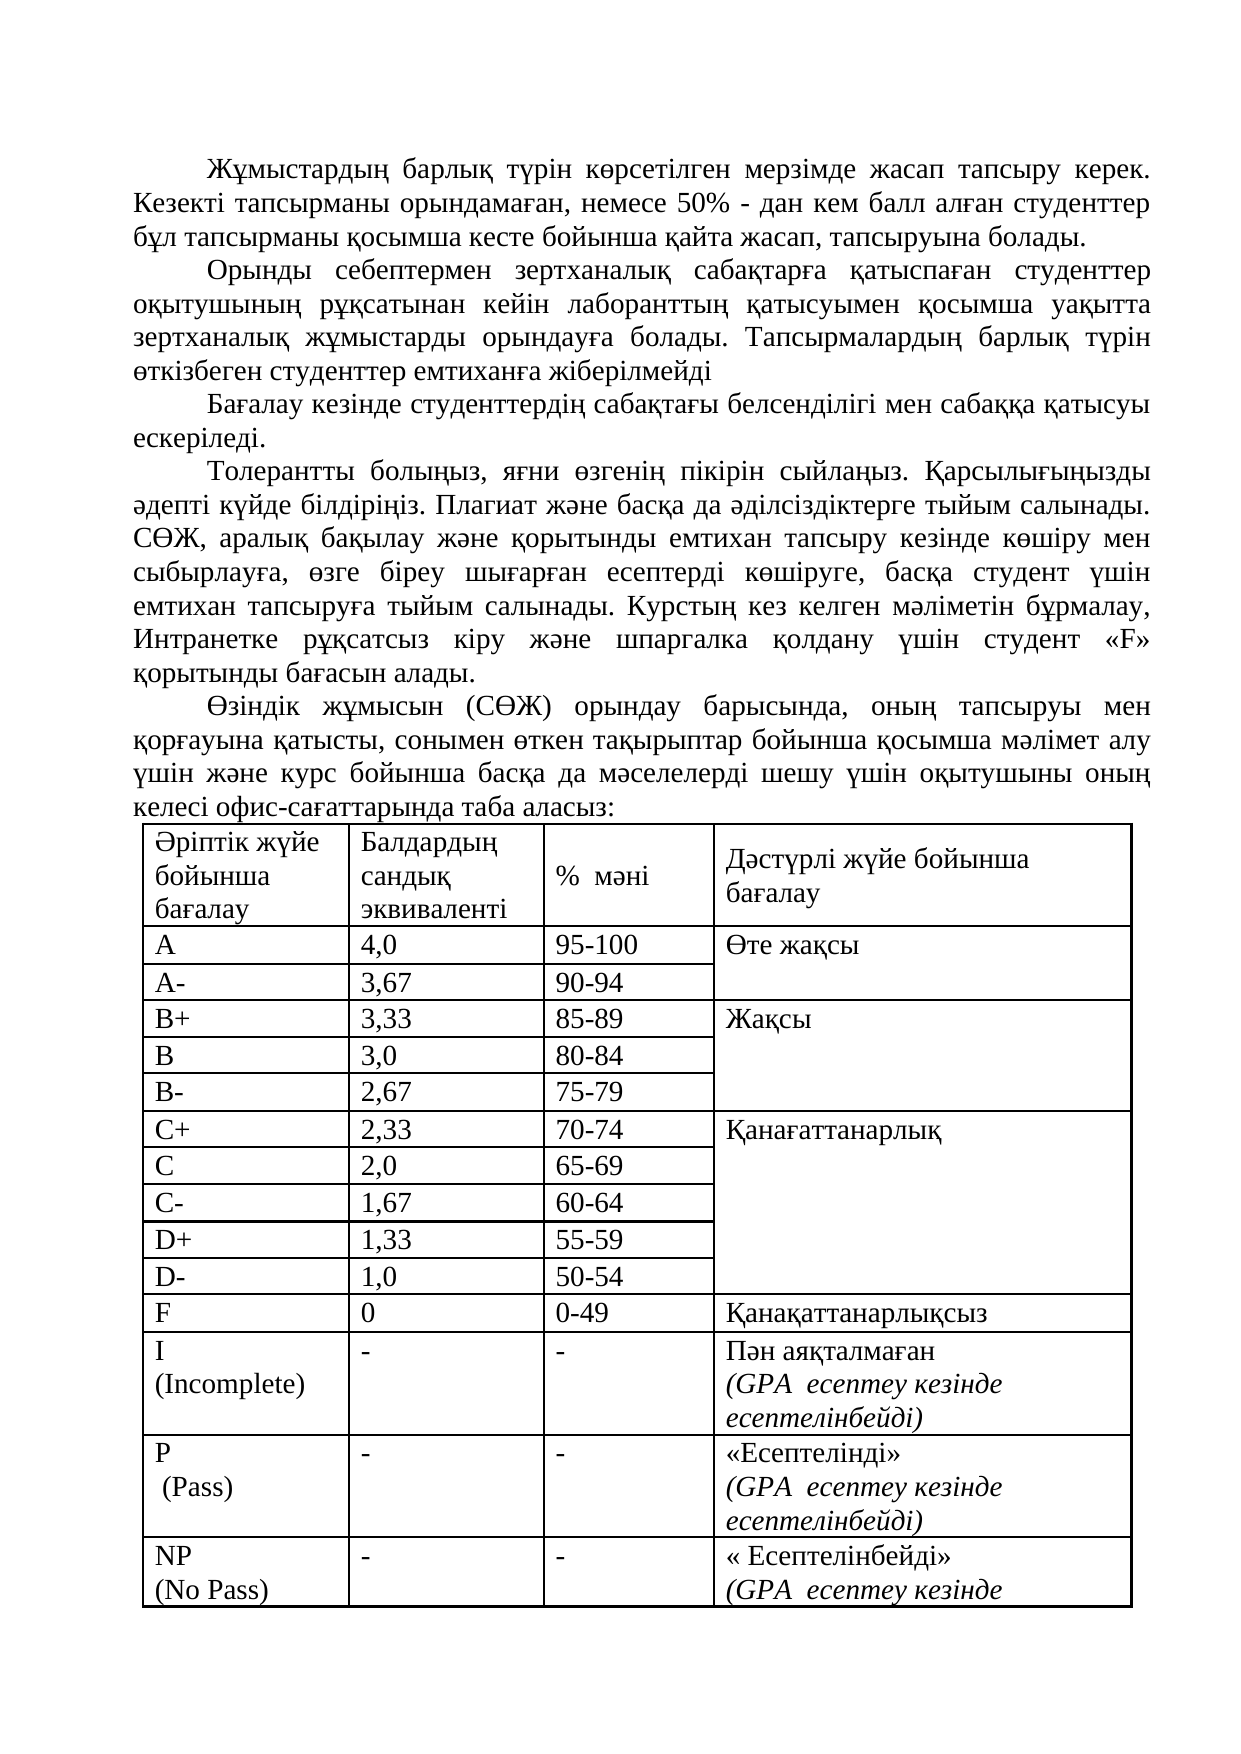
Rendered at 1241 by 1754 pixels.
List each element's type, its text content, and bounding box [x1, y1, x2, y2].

table_cell 1,33 [350, 1223, 543, 1257]
table_cell - [545, 1436, 713, 1536]
table_cell - [350, 1333, 543, 1433]
table_cell 2,33 [350, 1112, 543, 1146]
table_cell 70-74 [545, 1112, 713, 1146]
table_cell 4,0 [350, 927, 543, 963]
table_cell Жақсы [715, 1001, 1130, 1110]
table_cell С- [144, 1185, 348, 1220]
table_header Әріптік жүйе бойынша бағалау [144, 825, 348, 925]
table_cell 75-79 [545, 1074, 713, 1110]
table_cell 90-94 [545, 965, 713, 999]
table_cell А- [144, 965, 348, 999]
table_cell А [144, 927, 348, 963]
text Өзіндік жұмысын (СӨЖ) орындау барысында, оның тапсыруы мен қорғауына қатысты, сонымен өткен тақырыптар бойынша қосымша мәлімет алу үшін және курс бойынша басқа да мәселелерді шешу үшін оқытушыны оның келесі офис-сағаттарында таба аласыз: [133, 688, 1152, 822]
table_header % мәні [545, 825, 713, 925]
table_cell В- [144, 1074, 348, 1110]
table_cell 55-59 [545, 1223, 713, 1257]
table_cell 3,0 [350, 1038, 543, 1072]
table_cell - [545, 1538, 713, 1605]
table_cell 95-100 [545, 927, 713, 963]
table_cell 1,0 [350, 1259, 543, 1293]
table_cell NP (No Рass) [144, 1538, 348, 1605]
text Толерантты болыңыз, яғни өзгенің пікірін сыйлаңыз. Қарсылығыңызды әдепті күйде білдіріңіз. Плагиат және басқа да әділсіздіктерге тыйым салынады. СӨЖ, аралық бақылау және қорытынды емтихан тапсыру кезінде көшіру мен сыбырлауға, өзге біреу шығарған есептерді көшіруге, басқа студент үшін емтихан тапсыруға тыйым салынады. Курстың кез келген мәліметін бұрмалау, Интранетке рұқсатсыз кіру және шпаргалка қолдану үшін студент «F» қорытынды бағасын алады. [133, 453, 1152, 688]
table_cell С [144, 1148, 348, 1183]
table_cell 1,67 [350, 1185, 543, 1220]
table_cell - [350, 1538, 543, 1605]
table_cell 0 [350, 1295, 543, 1331]
table_cell - [545, 1333, 713, 1433]
text Жұмыстардың барлық түрін көрсетілген мерзімде жасап тапсыру керек. Кезекті тапсырманы орындамаған, немесе 50% - дан кем балл алған студенттер бұл тапсырманы қосымша кесте бойынша қайта жасап, тапсыруына болады. [133, 152, 1152, 252]
table_cell В [144, 1038, 348, 1072]
table_cell - [350, 1436, 543, 1536]
table_cell В+ [144, 1001, 348, 1036]
table_cell I (Incomplete) [144, 1333, 348, 1433]
table_cell С+ [144, 1112, 348, 1146]
table_cell 3,33 [350, 1001, 543, 1036]
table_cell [715, 1538, 1130, 1605]
table_cell 85-89 [545, 1001, 713, 1036]
text Орынды себептермен зертханалық сабақтарға қатыспаған студенттер оқытушының рұқсатынан кейін лаборанттың қатысуымен қосымша уақытта зертханалық жұмыстарды орындауға болады. Тапсырмалардың барлық түрін өткізбеген студенттер емтиханға жіберілмейді [133, 252, 1152, 386]
table_cell «Есептелінді» (GPA есептеу кезінде есептелінбейді) [715, 1436, 1130, 1536]
table_cell 65-69 [545, 1148, 713, 1183]
table_cell P (Pass) [144, 1436, 348, 1536]
table_cell F [144, 1295, 348, 1331]
table_cell 50-54 [545, 1259, 713, 1293]
table_cell 2,0 [350, 1148, 543, 1183]
table_cell 0-49 [545, 1295, 713, 1331]
table_cell Қанақаттанарлықсыз [715, 1295, 1130, 1331]
table_cell 80-84 [545, 1038, 713, 1072]
table_cell Қанағаттанарлық [715, 1112, 1130, 1293]
table_header Дәстүрлі жүйе бойынша бағалау [715, 825, 1130, 925]
table_cell Пән аяқталмаған (GPA есептеу кезінде есептелінбейді) [715, 1333, 1130, 1433]
table_cell 2,67 [350, 1074, 543, 1110]
table_cell D- [144, 1259, 348, 1293]
table_cell 60-64 [545, 1185, 713, 1220]
table_cell D+ [144, 1223, 348, 1257]
text Бағалау кезінде студенттердің сабақтағы белсенділігі мен сабаққа қатысуы ескеріледі. [133, 386, 1152, 453]
table_cell Өте жақсы [715, 927, 1130, 999]
table_header Балдардың сандық эквиваленті [350, 825, 543, 925]
table_cell 3,67 [350, 965, 543, 999]
